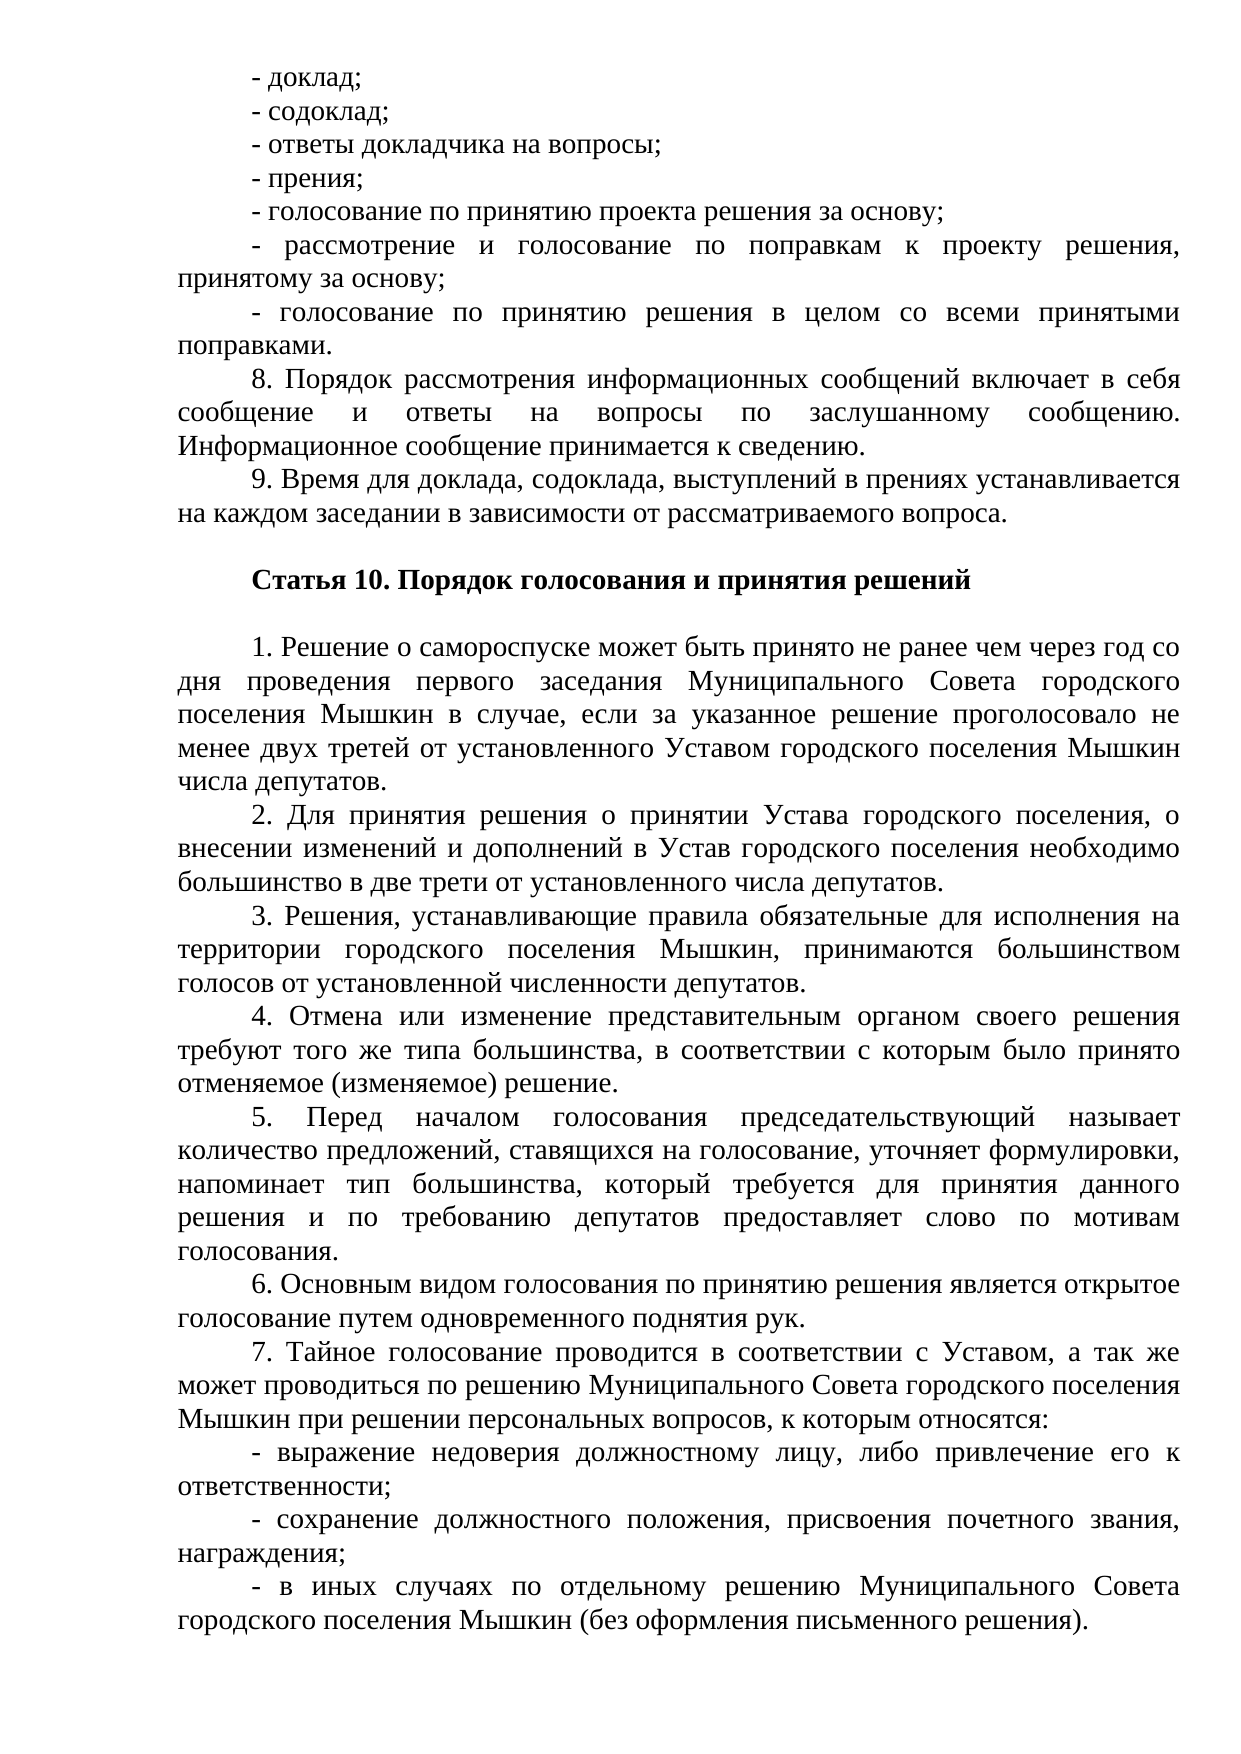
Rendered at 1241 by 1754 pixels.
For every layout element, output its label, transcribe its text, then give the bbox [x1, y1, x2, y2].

text 5. Перед началом голосования председательствующий называет количество предложений, ставящихся на голосование, уточняет формулировки, напоминает тип большинства, который требуется для принятия данного решения и по требованию депутатов предоставляет слово по мотивам голосования. [177, 1099, 1181, 1267]
text - рассмотрение и голосование по поправкам к проекту решения, принятому за основу; [177, 227, 1181, 294]
text 7. Тайное голосование проводится в соответствии с Уставом, а так же может проводиться по решению Муниципального Совета городского поселения Мышкин при решении персональных вопросов, к которым относятся: [177, 1334, 1181, 1434]
text 6. Основным видом голосования по принятию решения является открытое голосование путем одновременного поднятия рук. [177, 1267, 1181, 1334]
text 2. Для принятия решения о принятии Устава городского поселения, о внесении изменений и дополнений в Устав городского поселения необходимо большинство в две трети от установленного числа депутатов. [177, 797, 1181, 898]
text Статья 10. Порядок голосования и принятия решений [177, 562, 1181, 596]
text - выражение недоверия должностному лицу, либо привлечение его к ответственности; [177, 1434, 1181, 1501]
text - голосование по принятию проекта решения за основу; [177, 193, 1181, 227]
text 3. Решения, устанавливающие правила обязательные для исполнения на территории городского поселения Мышкин, принимаются большинством голосов от установленной численности депутатов. [177, 898, 1181, 998]
text 9. Время для доклада, содоклада, выступлений в прениях устанавливается на каждом заседании в зависимости от рассматриваемого вопроса. [177, 462, 1181, 529]
text 8. Порядок рассмотрения информационных сообщений включает в себя сообщение и ответы на вопросы по заслушанному сообщению. Информационное сообщение принимается к сведению. [177, 361, 1181, 462]
text - содоклад; [177, 93, 1181, 126]
text 1. Решение о самороспуске может быть принято не ранее чем через год со дня проведения первого заседания Муниципального Совета городского поселения Мышкин в случае, если за указанное решение проголосовало не менее двух третей от установленного Уставом городского поселения Мышкин числа депутатов. [177, 629, 1181, 797]
text - голосование по принятию решения в целом со всеми принятыми поправками. [177, 294, 1181, 361]
text 4. Отмена или изменение представительным органом своего решения требуют того же типа большинства, в соответствии с которым было принято отменяемое (изменяемое) решение. [177, 998, 1181, 1099]
text - прения; [177, 160, 1181, 193]
text - доклад; [177, 59, 1181, 93]
text - ответы докладчика на вопросы; [177, 126, 1181, 160]
text - в иных случаях по отдельному решению Муниципального Совета городского поселения Мышкин (без оформления письменного решения). [177, 1568, 1181, 1636]
text - сохранение должностного положения, присвоения почетного звания, награждения; [177, 1501, 1181, 1568]
